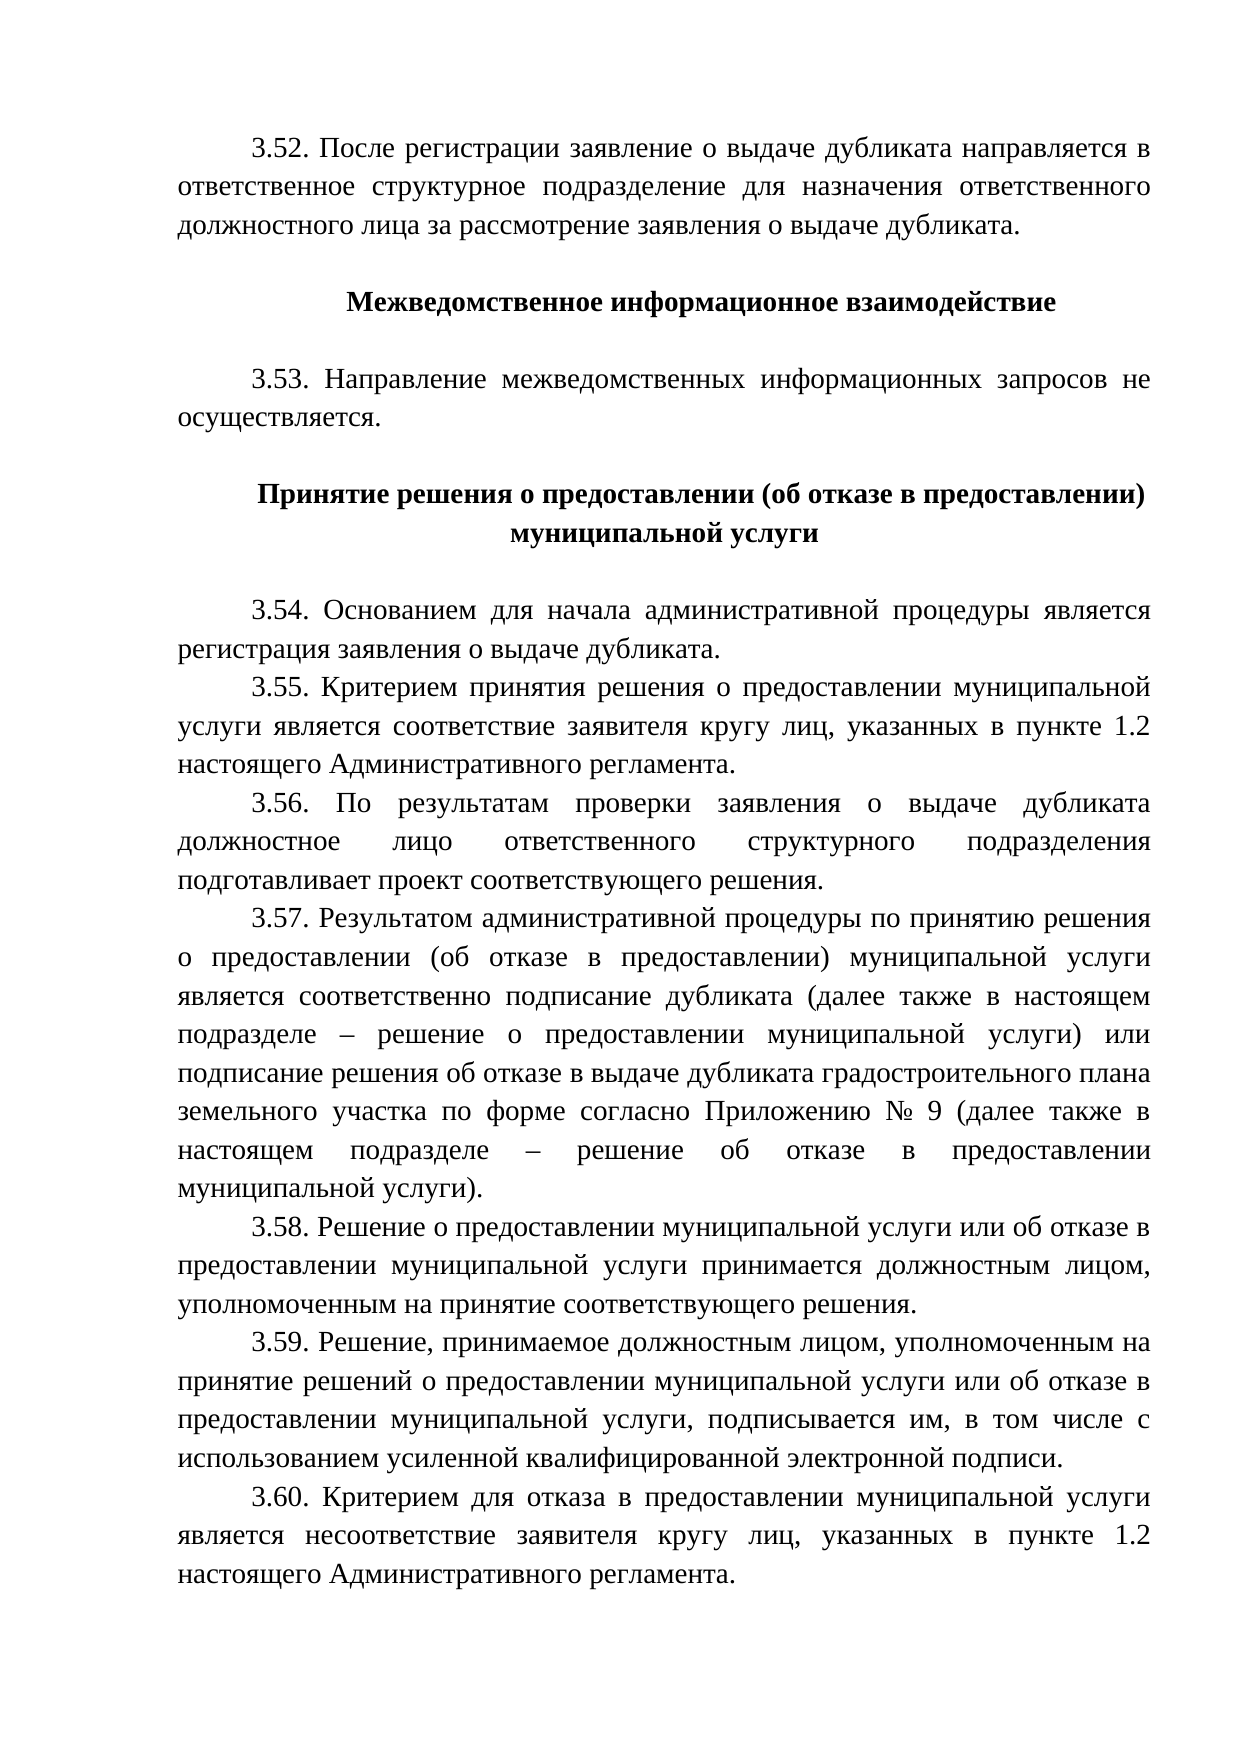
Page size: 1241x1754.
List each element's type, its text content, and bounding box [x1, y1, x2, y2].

text 3.57. Результатом административной процедуры по принятию решения о предоставлении (об отказе в предоставлении) муниципальной услуги является соответственно подписание дубликата (далее также в настоящем подразделе – решение о предоставлении муниципальной услуги) или подписание решения об отказе в выдаче дубликата градостроительного плана земельного участка по форме согласно Приложению № 9 (далее также в настоящем подразделе – решение об отказе в предоставлении муниципальной услуги). [177, 901, 1152, 1204]
text 3.55. Критерием принятия решения о предоставлении муниципальной услуги является соответствие заявителя кругу лиц, указанных в пункте 1.2 настоящего Административного регламента. [177, 669, 1152, 780]
text 3.52. После регистрации заявление о выдаче дубликата направляется в ответственное структурное подразделение для назначения ответственного должностного лица за рассмотрение заявления о выдаче дубликата. [177, 130, 1152, 240]
text 3.54. Основанием для начала административной процедуры является регистрация заявления о выдаче дубликата. [177, 592, 1152, 664]
text Принятие решения о предоставлении (об отказе в предоставлении) муниципальной услуги [177, 477, 1152, 549]
text 3.53. Направление межведомственных информационных запросов не осуществляется. [177, 361, 1152, 433]
text Межведомственное информационное взаимодействие [177, 284, 1152, 317]
text 3.59. Решение, принимаемое должностным лицом, уполномоченным на принятие решений о предоставлении муниципальной услуги или об отказе в предоставлении муниципальной услуги, подписывается им, в том числе с использованием усиленной квалифицированной электронной подписи. [177, 1324, 1152, 1474]
text 3.58. Решение о предоставлении муниципальной услуги или об отказе в предоставлении муниципальной услуги принимается должностным лицом, уполномоченным на принятие соответствующего решения. [177, 1209, 1152, 1319]
text 3.56. По результатам проверки заявления о выдаче дубликата должностное лицо ответственного структурного подразделения подготавливает проект соответствующего решения. [177, 785, 1152, 896]
text 3.60. Критерием для отказа в предоставлении муниципальной услуги является несоответствие заявителя кругу лиц, указанных в пункте 1.2 настоящего Административного регламента. [177, 1479, 1152, 1589]
